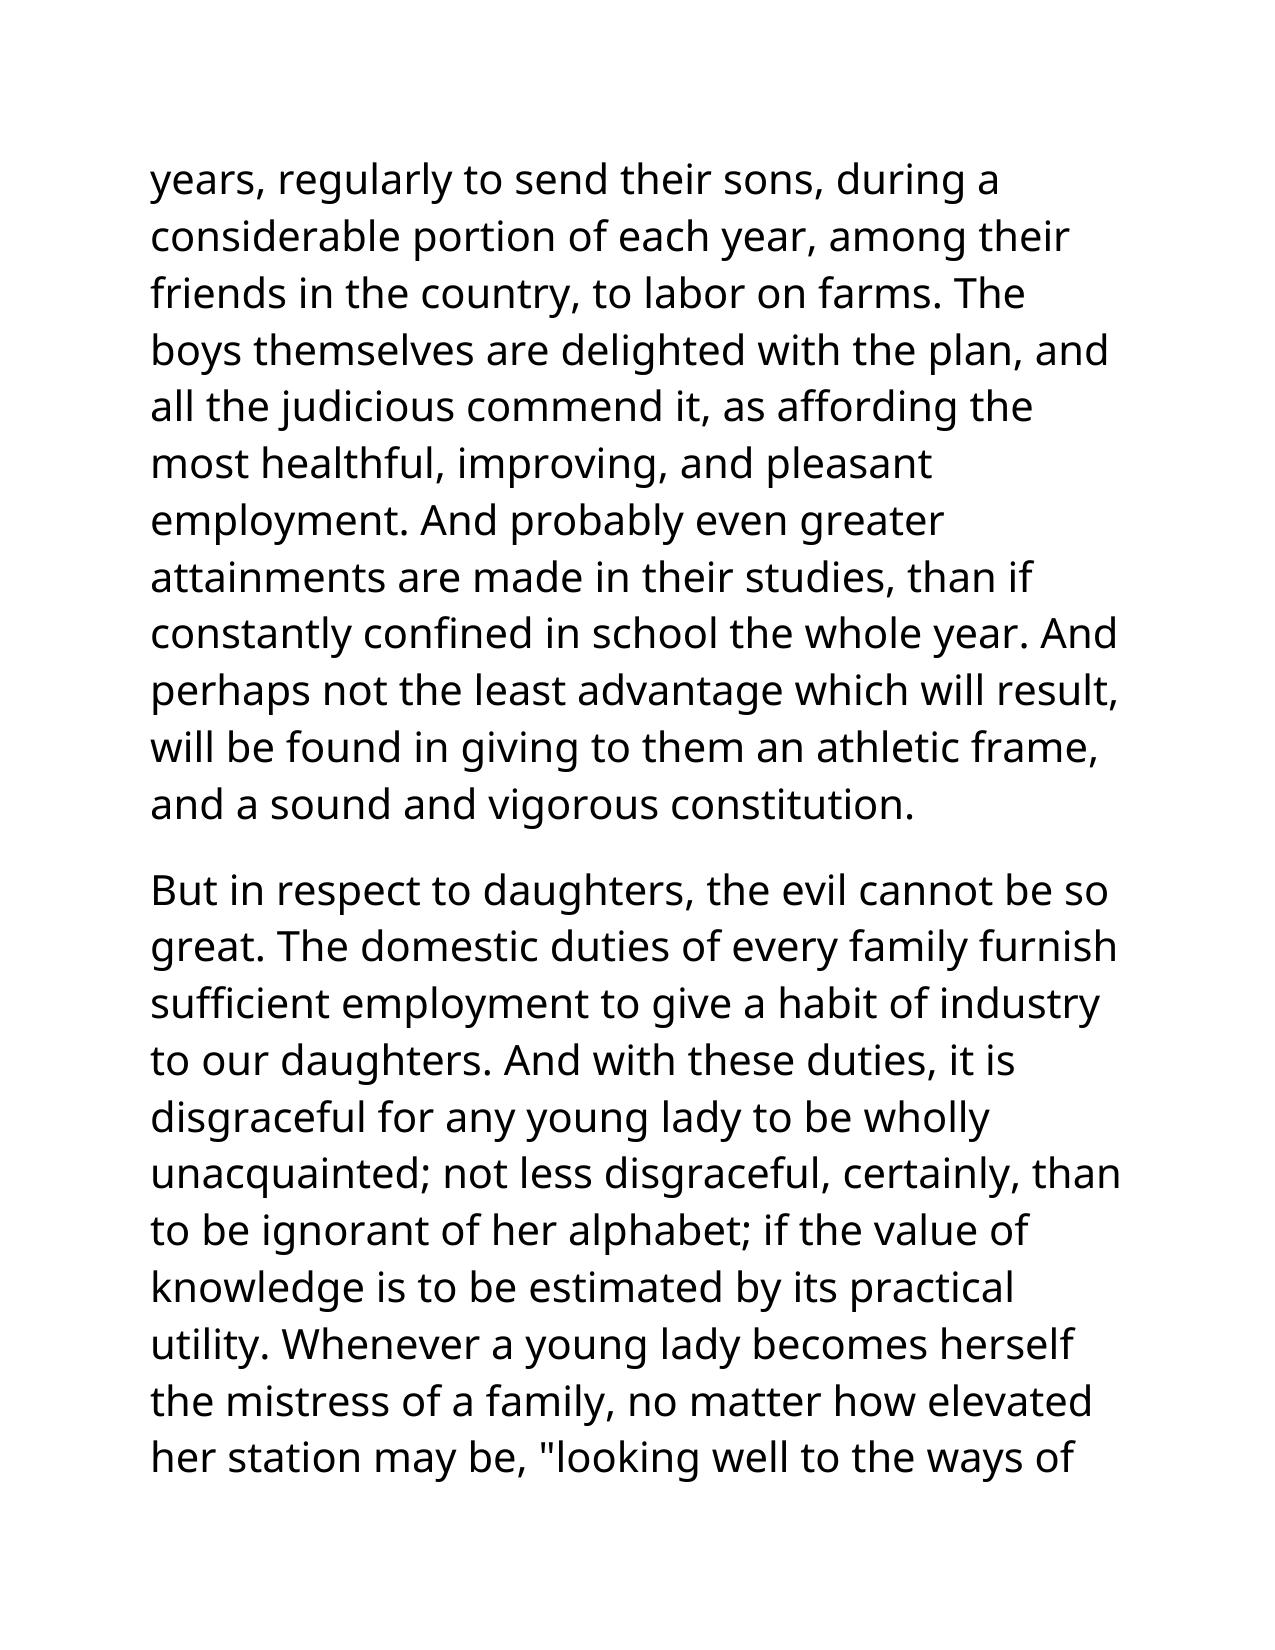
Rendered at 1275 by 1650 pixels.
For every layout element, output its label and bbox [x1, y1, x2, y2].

text [150, 860, 1125, 1485]
text [150, 150, 1125, 831]
